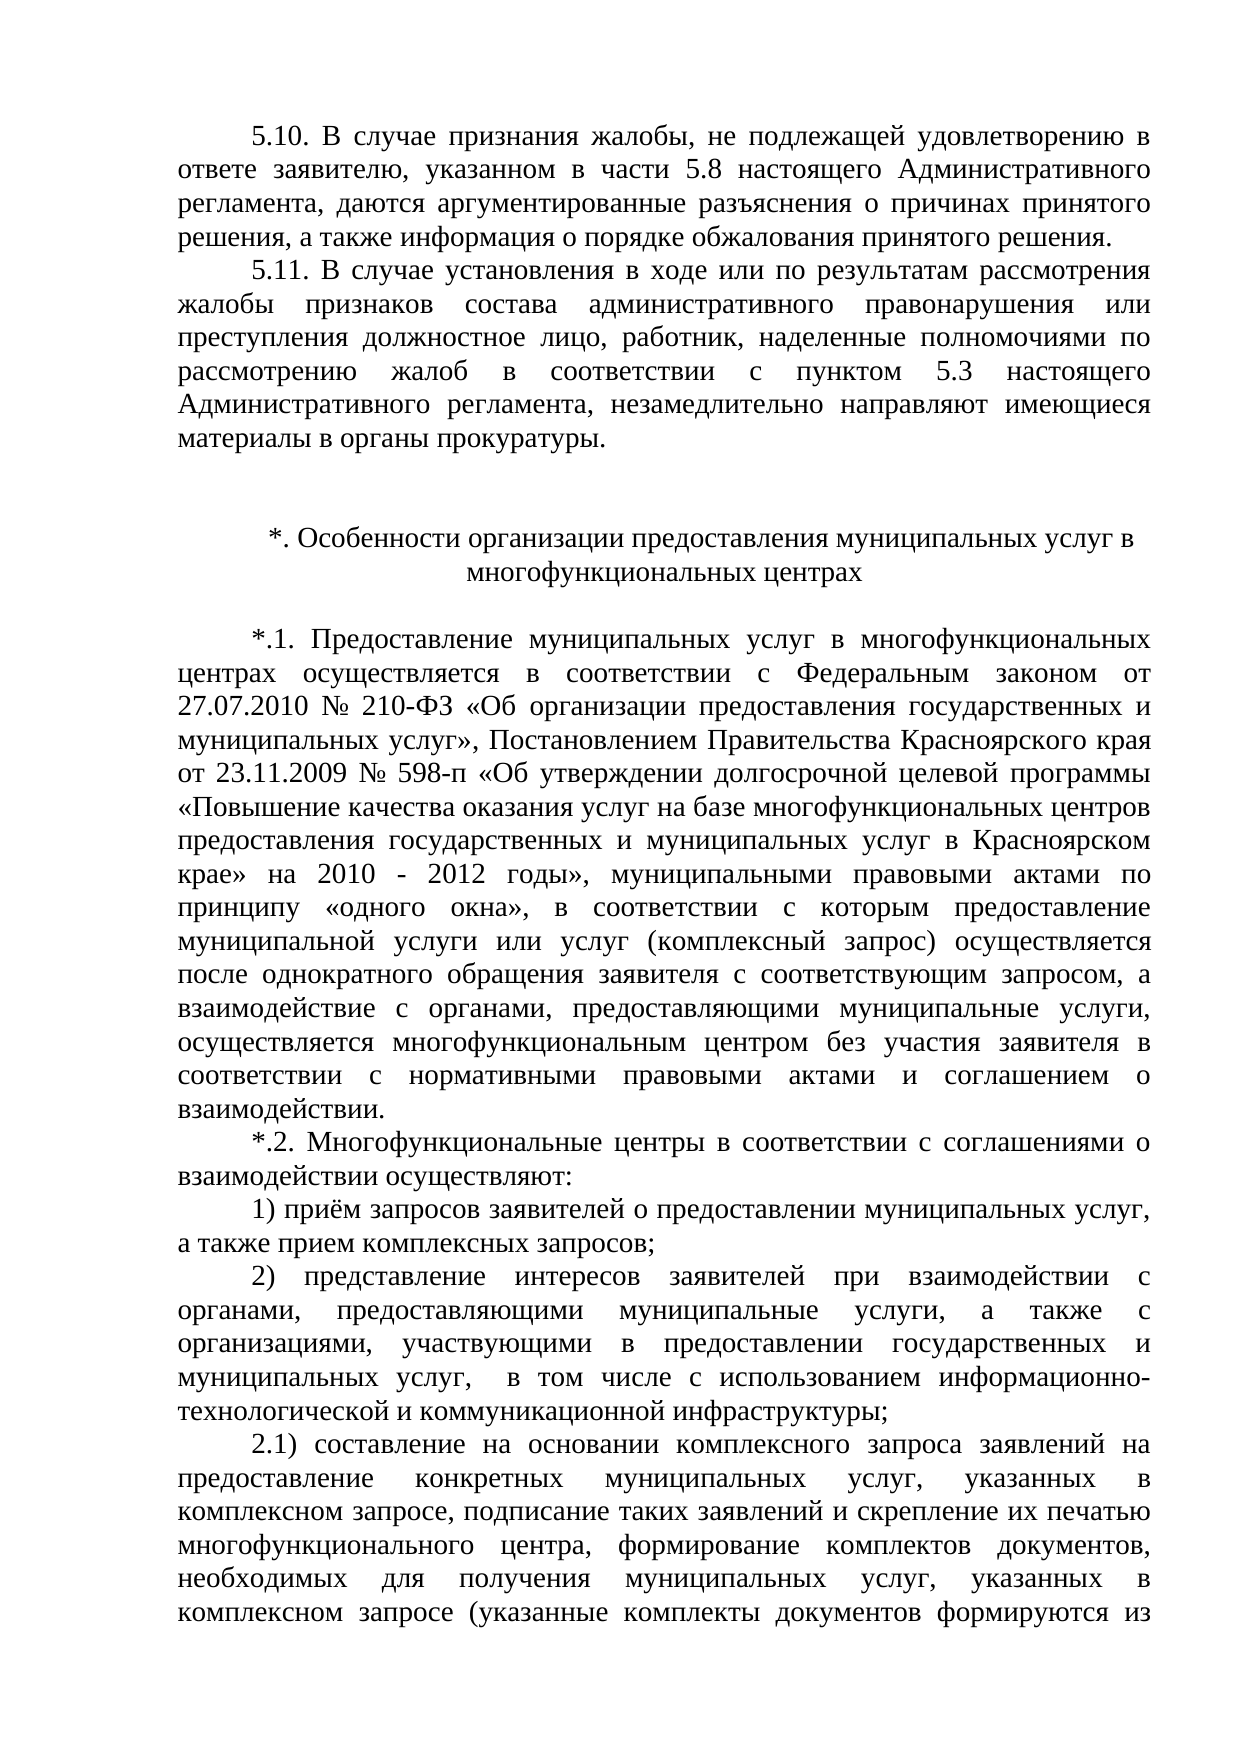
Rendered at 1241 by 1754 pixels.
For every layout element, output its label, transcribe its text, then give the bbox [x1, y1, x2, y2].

text *.2. Многофункциональные центры в соответствии с соглашениями о взаимодействии осуществляют: [177, 1124, 1152, 1191]
text 5.11. В случае установления в ходе или по результатам рассмотрения жалобы признаков состава административного правонарушения или преступления должностное лицо, работник, наделенные полномочиями по рассмотрению жалоб в соответствии с пунктом 5.3 настоящего Административного регламента, незамедлительно направляют имеющиеся материалы в органы прокуратуры. [177, 252, 1152, 453]
text *.1. Предоставление муниципальных услуг в многофункциональных центрах осуществляется в соответствии с Федеральным законом от 27.07.2010 № 210-ФЗ «Об организации предоставления государственных и муниципальных услуг», Постановлением Правительства Красноярского края от 23.11.2009 № 598-п «Об утверждении долгосрочной целевой программы «Повышение качества оказания услуг на базе многофункциональных центров предоставления государственных и муниципальных услуг в Красноярском крае» на 2010 - 2012 годы», муниципальными правовыми актами по принципу «одного окна», в соответствии с которым предоставление муниципальной услуги или услуг (комплексный запрос) осуществляется после однократного обращения заявителя с соответствующим запросом, а взаимодействие с органами, предоставляющими муниципальные услуги, осуществляется многофункциональным центром без участия заявителя в соответствии с нормативными правовыми актами и соглашением о взаимодействии. [177, 621, 1152, 1124]
text *. Особенности организации предоставления муниципальных услуг в многофункциональных центрах [177, 521, 1152, 588]
text 5.10. В случае признания жалобы, не подлежащей удовлетворению в ответе заявителю, указанном в части 5.8 настоящего Административного регламента, даются аргументированные разъяснения о причинах принятого решения, а также информация о порядке обжалования принятого решения. [177, 118, 1152, 252]
text 2) представление интересов заявителей при взаимодействии с органами, предоставляющими муниципальные услуги, а также с организациями, участвующими в предоставлении государственных и муниципальных услуг, в том числе с использованием информационно-технологической и коммуникационной инфраструктуры; [177, 1258, 1152, 1426]
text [177, 1426, 1152, 1627]
text 1) приём запросов заявителей о предоставлении муниципальных услуг, а также прием комплексных запросов; [177, 1191, 1152, 1258]
